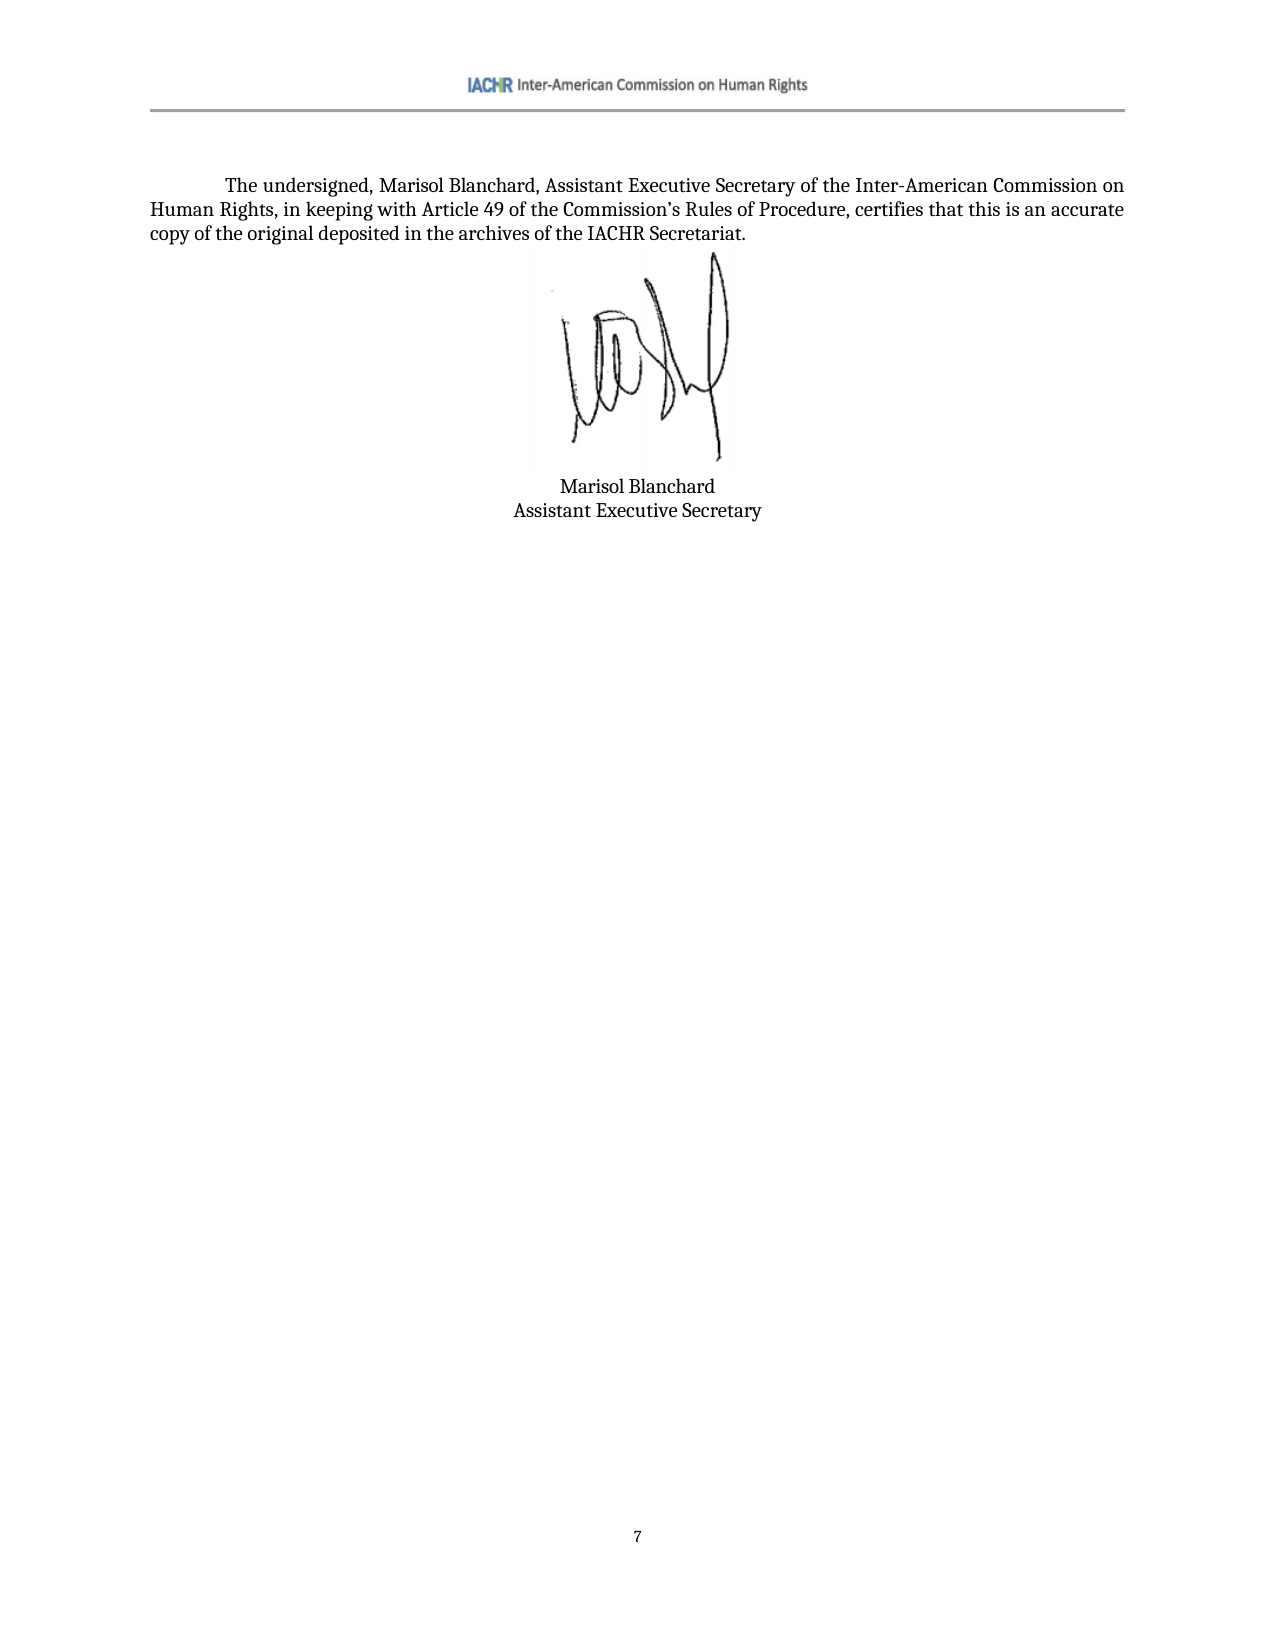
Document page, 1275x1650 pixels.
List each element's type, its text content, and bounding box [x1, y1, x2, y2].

text Assistant Executive Secretary [150, 498, 1125, 522]
picture [456, 75, 819, 95]
text Marisol Blanchard [150, 474, 1125, 498]
picture [517, 245, 758, 475]
text The undersigned, Marisol Blanchard, Assistant Executive Secretary of the Inter-American Commission on Human Rights, in keeping with Article 49 of the Commission’s Rules of Procedure, certifies that this is an accurate copy of the original deposited in the archives of the IACHR Secretariat. [150, 174, 1125, 246]
